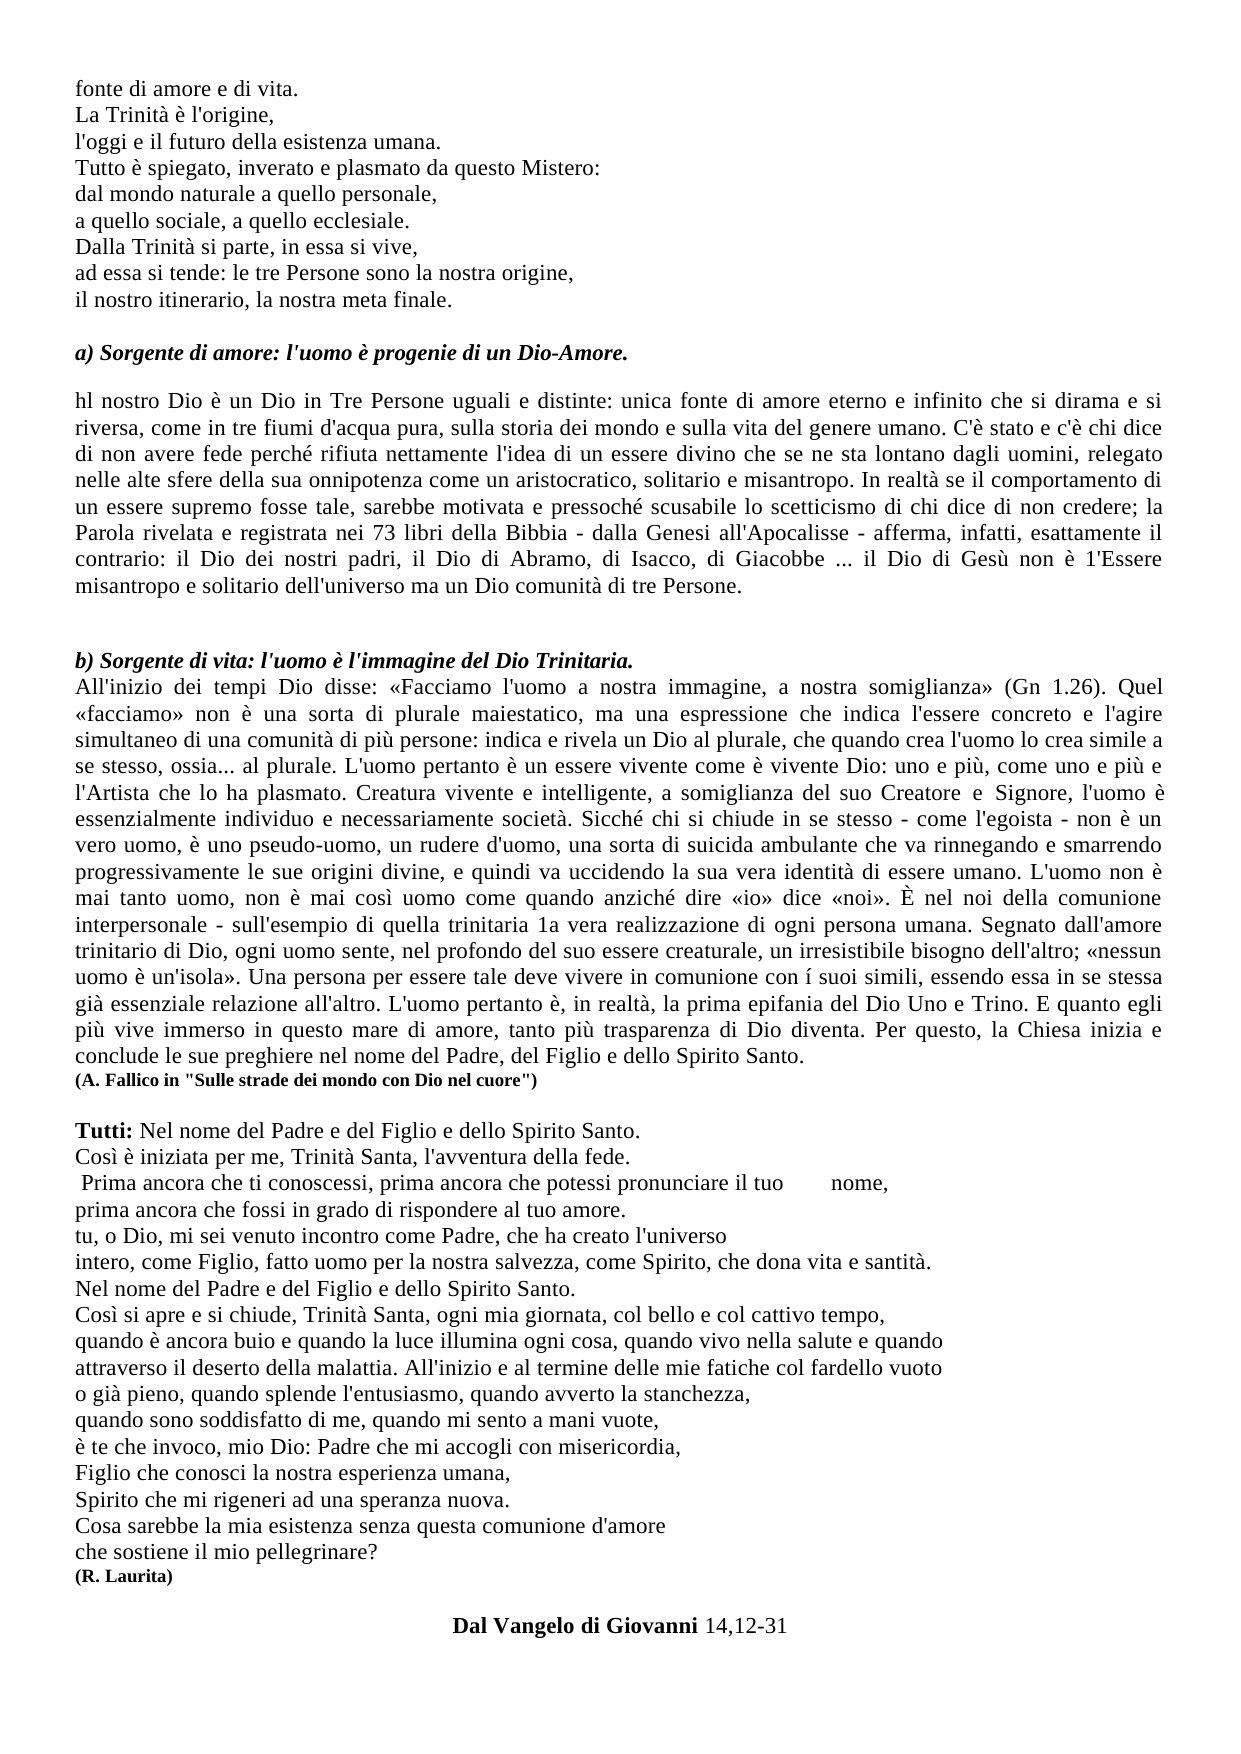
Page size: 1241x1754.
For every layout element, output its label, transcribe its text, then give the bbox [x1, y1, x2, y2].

text quando sono soddisfatto di me, quando mi sento a mani vuote, è te che invoco, mio Dio: Padre che mi accogli con misericordia, Figlio che conosci la nostra esperienza umana, Spirito che mi rigeneri ad una speranza nuova. Cosa sarebbe la mia esistenza senza questa comunione d'amore [75, 1407, 1165, 1538]
text che sostiene il mio pellegrinare? [75, 1538, 1165, 1565]
text (R. Laurita) [75, 1565, 1165, 1586]
text b) Sorgente di vita: l'uomo è l'immagine del Dio Trinitaria. [75, 647, 1165, 673]
text Dal Vangelo di Giovanni 14,12-31 [75, 1613, 1165, 1639]
text prima ancora che fossi in grado di rispondere al tuo amore. [75, 1196, 1165, 1222]
text Tutti: Nel nome del Padre e del Figlio e dello Spirito Santo. Così è iniziata per me, Trinità Santa, l'avventura della fede. Prima ancora che ti conoscessi, prima ancora che potessi pronunciare il tuo nome, [75, 1117, 1165, 1196]
text hl nostro Dio è un Dio in Tre Persone uguali e distinte: unica fonte di amore eterno e infinito che si dirama e si riversa, come in tre fiumi d'acqua pura, sulla storia dei mondo e sulla vita del genere umano. C'è stato e c'è chi dice di non avere fede perché rifiuta nettamente l'idea di un essere divino che se ne sta lontano dagli uomini, relegato nelle alte sfere della sua onnipotenza come un aristocratico, solitario e misantropo. In realtà se il comportamento di un essere supremo fosse tale, sarebbe motivata e pressoché scusabile lo scetticismo di chi dice di non credere; la Parola rivelata e registrata nei 73 libri della Bibbia - dalla Genesi all'Apocalisse - afferma, infatti, esattamente il contrario: il Dio dei nostri padri, il Dio di Abramo, di Isacco, di Giacobbe ... il Dio di Gesù non è 1'Essere misantropo e solitario dell'universo ma un Dio comunità di tre Persone. [75, 387, 1165, 598]
text (A. Fallico in "Sulle strade dei mondo con Dio nel cuore") [75, 1069, 1165, 1090]
text Così si apre e si chiude, Trinità Santa, ogni mia giornata, col bello e col cattivo tempo, quando è ancora buio e quando la luce illumina ogni cosa, quando vivo nella salute e quando attraverso il deserto della malattia. All'inizio e al termine delle mie fatiche col fardello vuoto o già pieno, quando splende l'entusiasmo, quando avverto la stanchezza, [75, 1301, 955, 1407]
text intero, come Figlio, fatto uomo per la nostra salvezza, come Spirito, che dona vita e santità. [75, 1248, 1165, 1275]
text tu, o Dio, mi sei venuto incontro come Padre, che ha creato l'universo [75, 1222, 1165, 1248]
text Nel nome del Padre e del Figlio e dello Spirito Santo. [75, 1275, 1165, 1301]
text All'inizio dei tempi Dio disse: «Facciamo l'uomo a nostra immagine, a nostra somiglianza» (Gn 1.26). Quel «facciamo» non è una sorta di plurale maiestatico, ma una espressione che indica l'essere concreto e l'agire simultaneo di una comunità di più persone: indica e rivela un Dio al plurale, che quando crea l'uomo lo crea simile a se stesso, ossia... al plurale. L'uomo pertanto è un essere vivente come è vivente Dio: uno e più, come uno e più e l'Artista che lo ha plasmato. Creatura vivente e intelligente, a somiglianza del suo Creatore e Signore, l'uomo è essenzialmente individuo e necessariamente società. Sicché chi si chiude in se stesso - come l'egoista - non è un vero uomo, è uno pseudo-uomo, un rudere d'uomo, una sorta di suicida ambulante che va rinnegando e smarrendo progressivamente le sue origini divine, e quindi va uccidendo la sua vera identità di essere umano. L'uomo non è mai tanto uomo, non è mai così uomo come quando anziché dire «io» dice «noi». È nel noi della comunione interpersonale - sull'esempio di quella trinitaria 1a vera realizzazione di ogni persona umana. Segnato dall'amore trinitario di Dio, ogni uomo sente, nel profondo del suo essere creaturale, un irresistibile bisogno dell'altro; «nessun uomo è un'isola». Una persona per essere tale deve vivere in comunione con í suoi simili, essendo essa in se stessa già essenziale relazione all'altro. L'uomo pertanto è, in realtà, la prima epifania del Dio Uno e Trino. E quanto egli più vive immerso in questo mare di amore, tanto più trasparenza di Dio diventa. Per questo, la Chiesa inizia e conclude le sue preghiere nel nome del Padre, del Figlio e dello Spirito Santo. [75, 673, 1165, 1069]
text a) Sorgente di amore: l'uomo è progenie di un Dio-Amore. [75, 338, 1165, 365]
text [75, 75, 1165, 312]
